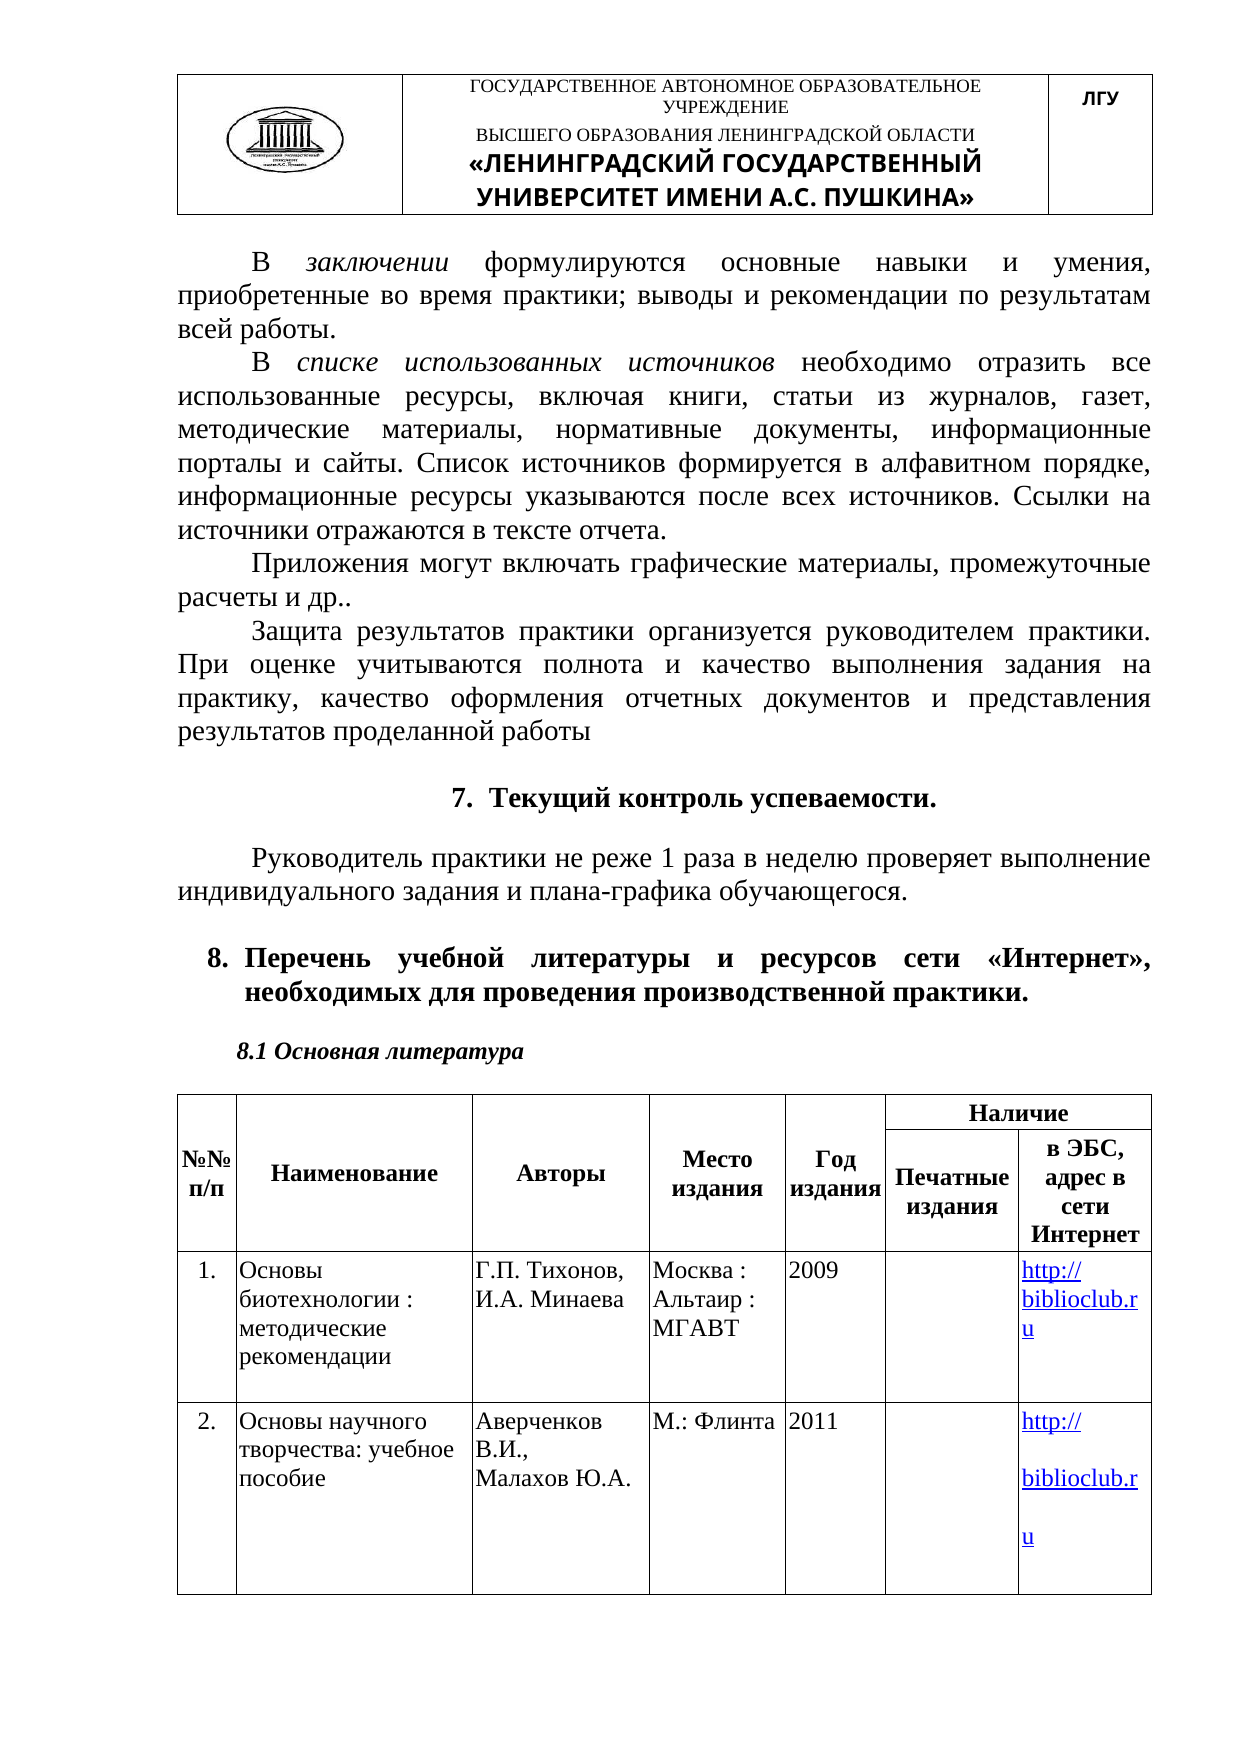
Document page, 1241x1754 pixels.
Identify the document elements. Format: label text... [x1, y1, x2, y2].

table_header Наличие [886, 1095, 1151, 1129]
table_cell [886, 1403, 1018, 1593]
list Перечень учебной литературы и ресурсов сети «Интернет», необходимых для проведения производственной практики. [207, 940, 1152, 1007]
table_cell 1. [178, 1252, 236, 1402]
list Основная литература [236, 1036, 1152, 1065]
table_cell Печатные издания [886, 1130, 1018, 1251]
table_cell http://biblioclub.ru [1019, 1252, 1151, 1402]
table_cell http://biblioclub.ru [1019, 1403, 1151, 1593]
table_cell [886, 1252, 1018, 1402]
table_header Год издания [786, 1095, 885, 1251]
table_cell Г.П. Тихонов, И.А. Минаева [473, 1252, 649, 1402]
text В списке использованных источников необходимо отразить все использованные ресурсы, включая книги, статьи из журналов, газет, методические материалы, нормативные документы, информационные порталы и сайты. Список источников формируется в алфавитном порядке, информационные ресурсы указываются после всех источников. Ссылки на источники отражаются в тексте отчета. [177, 344, 1152, 546]
table_header Авторы [473, 1095, 649, 1251]
table_cell Аверченков В.И., Малахов Ю.А. [473, 1403, 649, 1593]
text Руководитель практики не реже 1 раза в неделю проверяет выполнение индивидуального задания и плана-графика обучающегося. [177, 840, 1152, 907]
list Текущий контроль успеваемости. [236, 780, 1152, 814]
table_cell Москва : Альтаир : МГАВТ [650, 1252, 785, 1402]
table_header Наименование [237, 1095, 472, 1251]
picture [198, 77, 382, 203]
text Приложения могут включать графические материалы, промежуточные расчеты и др.. [177, 546, 1152, 613]
table_cell 2011 [786, 1403, 885, 1593]
table_cell в ЭБС, адрес в сети Интернет [1019, 1130, 1151, 1251]
table_header Место издания [650, 1095, 785, 1251]
table_cell М.: Флинта [650, 1403, 785, 1593]
text В заключении формулируются основные навыки и умения, приобретенные во время практики; выводы и рекомендации по результатам всей работы. [177, 244, 1152, 344]
table_cell 2009 [786, 1252, 885, 1402]
table_header №№ п/п [178, 1095, 236, 1251]
table_cell Основы биотехнологии : методические рекомендации [237, 1252, 472, 1402]
table_cell 2. [178, 1403, 236, 1593]
table_cell Основы научного творчества: учебное пособие [237, 1403, 472, 1593]
text Защита результатов практики организуется руководителем практики. При оценке учитываются полнота и качество выполнения задания на практику, качество оформления отчетных документов и представления результатов проделанной работы [177, 613, 1152, 747]
